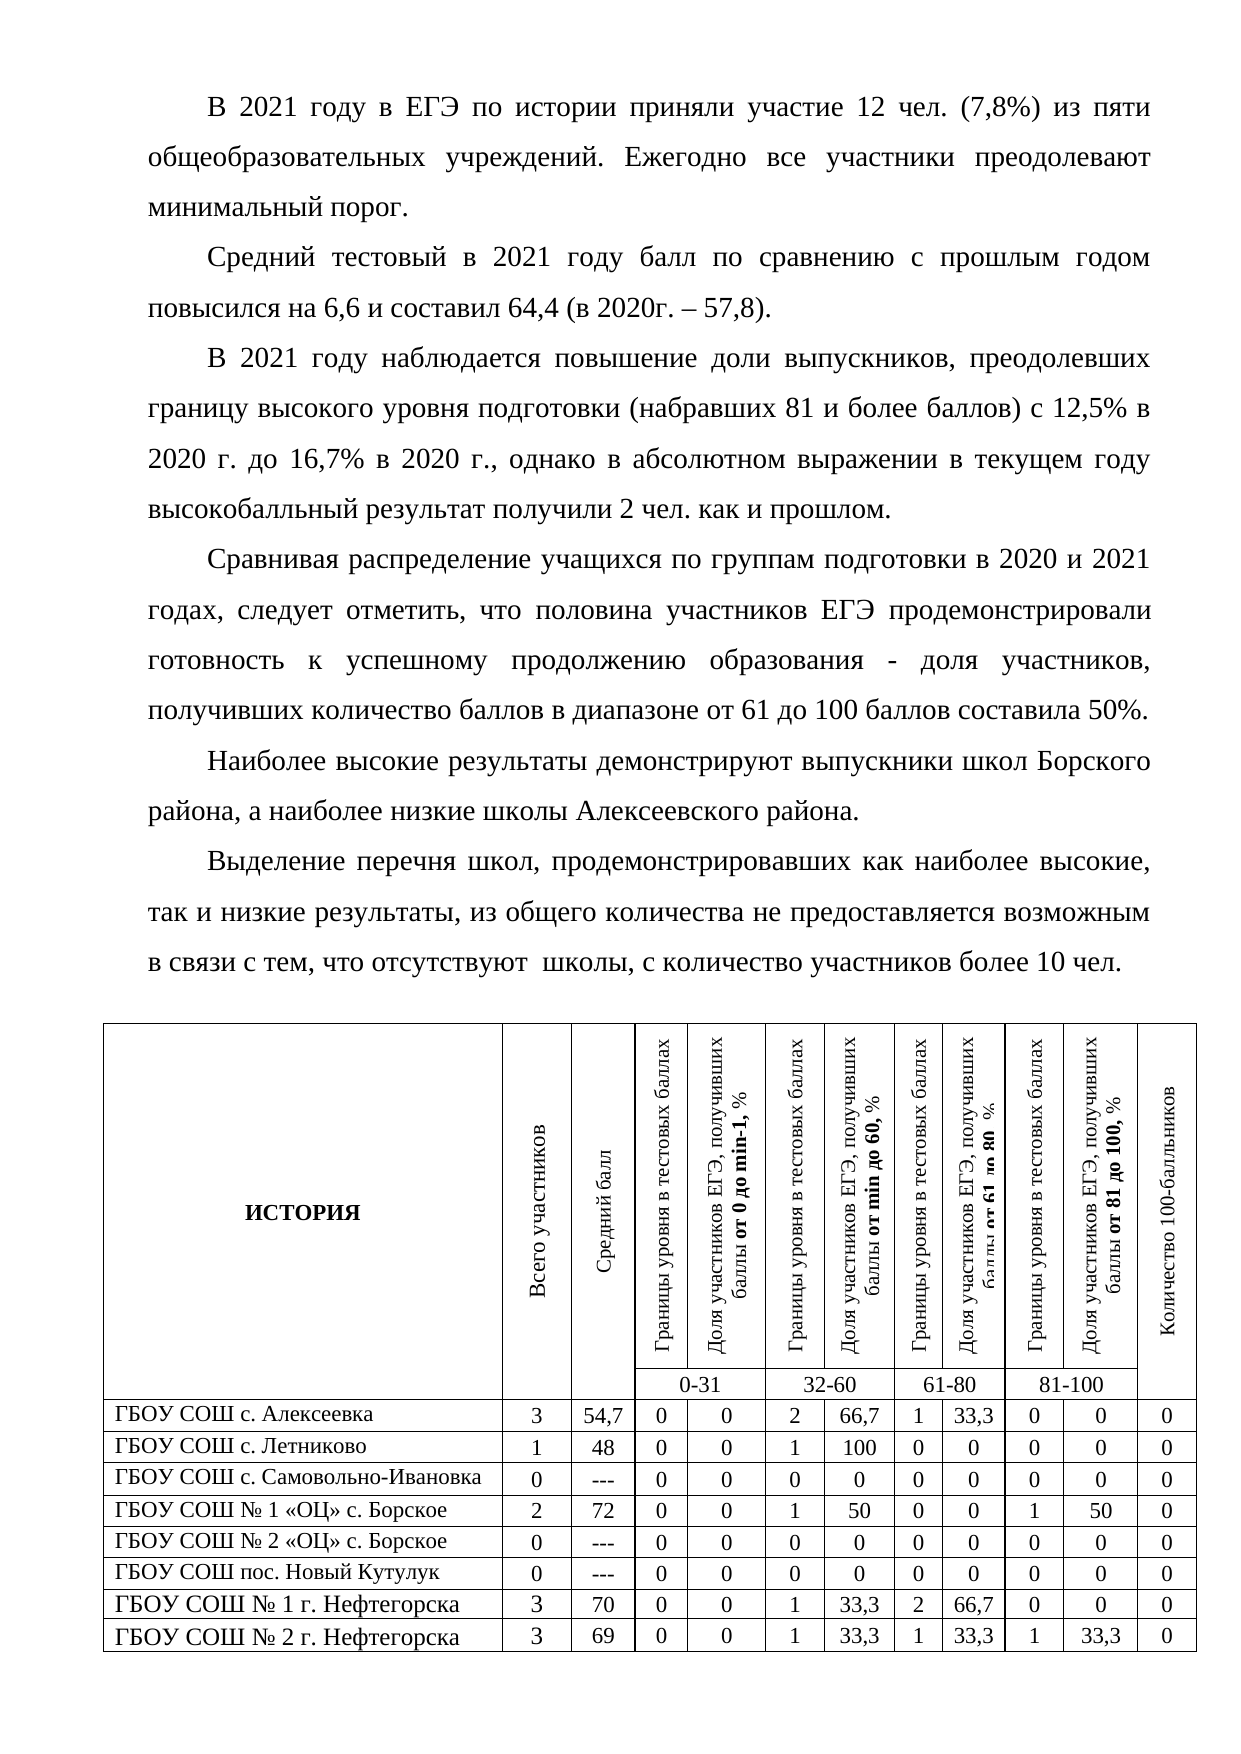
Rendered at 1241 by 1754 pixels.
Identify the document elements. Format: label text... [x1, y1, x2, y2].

table_cell 72 [572, 1496, 634, 1526]
table_cell 0 [688, 1400, 765, 1431]
table_cell 0 [766, 1558, 824, 1588]
table_cell 0 [825, 1558, 894, 1588]
table_cell ГБОУ СОШ с. Летниково [104, 1432, 502, 1462]
table_header Доля участников ЕГЭ, получивших баллы от 61 до 80, % [943, 1024, 1004, 1368]
table_cell 50 [825, 1496, 894, 1526]
table_cell 0 [825, 1527, 894, 1557]
table_cell 66,7 [943, 1590, 1004, 1618]
table_cell 0 [1138, 1590, 1196, 1618]
table_cell 81-100 [1006, 1369, 1137, 1399]
text Сравнивая распределение учащихся по группам подготовки в 2020 и 2021 годах, следует отметить, что половина участников ЕГЭ продемонстрировали готовность к успешному продолжению образования - доля участников, получивших количество баллов в диапазоне от 61 до 100 баллов составила 50%. [148, 541, 1152, 726]
table_cell 61-80 [895, 1369, 1004, 1399]
table_cell 0 [1138, 1400, 1196, 1431]
table_cell 0 [688, 1590, 765, 1618]
table_header Средний балл [572, 1024, 634, 1399]
table_cell 0 [1006, 1527, 1063, 1557]
table_cell 0 [1138, 1463, 1196, 1495]
table_cell 0 [943, 1558, 1004, 1588]
table_cell ГБОУ СОШ № 1 г. Нефтегорска [104, 1590, 502, 1618]
table_cell 0 [1138, 1496, 1196, 1526]
table_cell ГБОУ СОШ № 1 «ОЦ» с. Борское [104, 1496, 502, 1526]
table_cell 0 [636, 1496, 687, 1526]
table_cell 33,3 [943, 1619, 1004, 1651]
table_cell --- [572, 1558, 634, 1588]
table_cell 0 [1006, 1463, 1063, 1495]
text Средний тестовый в 2021 году балл по сравнению с прошлым годом повысился на 6,6 и составил 64,4 (в 2020г. – 57,8). [148, 239, 1152, 323]
table_cell 69 [572, 1619, 634, 1651]
table_cell 100 [825, 1432, 894, 1462]
table_header Доля участников ЕГЭ, получивших баллы от 81 до 100, % [1064, 1024, 1137, 1368]
table_cell 0 [825, 1463, 894, 1495]
table_cell 0 [688, 1432, 765, 1462]
table_cell 0-31 [636, 1369, 765, 1399]
table_cell 3 [503, 1590, 571, 1618]
table_cell 0 [503, 1558, 571, 1588]
table_cell ГБОУ СОШ с. Самовольно-Ивановка [104, 1463, 502, 1495]
table_cell 0 [688, 1463, 765, 1495]
table_cell 1 [895, 1619, 942, 1651]
table_cell 0 [1064, 1558, 1137, 1588]
table_header Границы уровня в тестовых баллах [636, 1024, 687, 1368]
table_cell 0 [766, 1527, 824, 1557]
table_cell 2 [766, 1400, 824, 1431]
table_cell 0 [636, 1619, 687, 1651]
table_cell 0 [943, 1527, 1004, 1557]
table_cell --- [572, 1527, 634, 1557]
table_header Границы уровня в тестовых баллах [766, 1024, 824, 1368]
table_cell 0 [503, 1463, 571, 1495]
table_cell 0 [1064, 1590, 1137, 1618]
table_cell 33,3 [825, 1619, 894, 1651]
table_header Доля участников ЕГЭ, получивших баллы от min до 60, % [825, 1024, 894, 1368]
table_cell 32-60 [766, 1369, 894, 1399]
table_cell 0 [766, 1463, 824, 1495]
table_header ИСТОРИЯ [104, 1024, 502, 1399]
table_cell 0 [895, 1558, 942, 1588]
table_cell ГБОУ СОШ с. Алексеевка [104, 1400, 502, 1431]
table_cell 1 [895, 1400, 942, 1431]
table_cell 3 [503, 1400, 571, 1431]
table_cell 0 [1064, 1463, 1137, 1495]
table_cell 0 [1138, 1558, 1196, 1588]
table_cell 1 [1006, 1496, 1063, 1526]
table_cell 1 [766, 1590, 824, 1618]
table_cell 0 [688, 1496, 765, 1526]
table_cell 0 [895, 1496, 942, 1526]
table_cell ГБОУ СОШ № 2 г. Нефтегорска [104, 1619, 502, 1651]
table_cell 0 [943, 1496, 1004, 1526]
table_cell 0 [636, 1463, 687, 1495]
table_cell --- [572, 1463, 634, 1495]
table_cell 0 [895, 1432, 942, 1462]
table_cell 0 [636, 1527, 687, 1557]
table_cell 0 [636, 1400, 687, 1431]
table_cell 33,3 [943, 1400, 1004, 1431]
table_cell 0 [636, 1432, 687, 1462]
table_cell 0 [636, 1558, 687, 1588]
table_cell 0 [1006, 1400, 1063, 1431]
table_cell 33,3 [825, 1590, 894, 1618]
table_cell 1 [766, 1619, 824, 1651]
table_cell 0 [943, 1463, 1004, 1495]
table_cell 0 [688, 1527, 765, 1557]
table_header Доля участников ЕГЭ, получивших баллы от 0 до min-1, % [688, 1024, 765, 1368]
table_cell 2 [503, 1496, 571, 1526]
table_cell 0 [688, 1558, 765, 1588]
table_cell 0 [636, 1590, 687, 1618]
table_cell 0 [1138, 1619, 1196, 1651]
table_cell 0 [1138, 1527, 1196, 1557]
table_cell 0 [1006, 1432, 1063, 1462]
table_cell 70 [572, 1590, 634, 1618]
table_cell 54,7 [572, 1400, 634, 1431]
table_cell 2 [895, 1590, 942, 1618]
text Наиболее высокие результаты демонстрируют выпускники школ Борского района, а наиболее низкие школы Алексеевского района. [148, 743, 1152, 827]
table_cell 1 [1006, 1619, 1063, 1651]
table_cell 1 [766, 1432, 824, 1462]
text В 2021 году в ЕГЭ по истории приняли участие 12 чел. (7,8%) из пяти общеобразовательных учреждений. Ежегодно все участники преодолевают минимальный порог. [148, 89, 1152, 223]
table_cell 66,7 [825, 1400, 894, 1431]
text В 2021 году наблюдается повышение доли выпускников, преодолевших границу высокого уровня подготовки (набравших 81 и более баллов) с 12,5% в 2020 г. до 16,7% в 2020 г., однако в абсолютном выражении в текущем году высокобалльный результат получили 2 чел. как и прошлом. [148, 340, 1152, 525]
text Выделение перечня школ, продемонстрировавших как наиболее высокие, так и низкие результаты, из общего количества не предоставляется возможным в связи с тем, что отсутствуют школы, с количество участников более 10 чел. [148, 843, 1152, 977]
table_cell 0 [1064, 1400, 1137, 1431]
table_header Количество 100-балльников [1138, 1024, 1196, 1399]
table_cell 0 [1138, 1432, 1196, 1462]
table_cell 3 [503, 1619, 571, 1651]
table_cell 0 [895, 1463, 942, 1495]
table_cell 33,3 [1064, 1619, 1137, 1651]
table_cell 0 [895, 1527, 942, 1557]
table_header Границы уровня в тестовых баллах [895, 1024, 942, 1368]
table_cell 0 [503, 1527, 571, 1557]
table_cell 0 [943, 1432, 1004, 1462]
table_cell 0 [688, 1619, 765, 1651]
table_cell 1 [766, 1496, 824, 1526]
table_header Границы уровня в тестовых баллах [1006, 1024, 1063, 1368]
table_header Всего участников [503, 1024, 571, 1399]
table_cell 0 [1006, 1558, 1063, 1588]
table_cell 0 [1064, 1432, 1137, 1462]
table_cell ГБОУ СОШ пос. Новый Кутулук [104, 1558, 502, 1588]
table_cell 0 [1006, 1590, 1063, 1618]
table_cell 48 [572, 1432, 634, 1462]
table_cell 1 [503, 1432, 571, 1462]
table_cell 50 [1064, 1496, 1137, 1526]
table_cell 0 [1064, 1527, 1137, 1557]
table_cell ГБОУ СОШ № 2 «ОЦ» с. Борское [104, 1527, 502, 1557]
